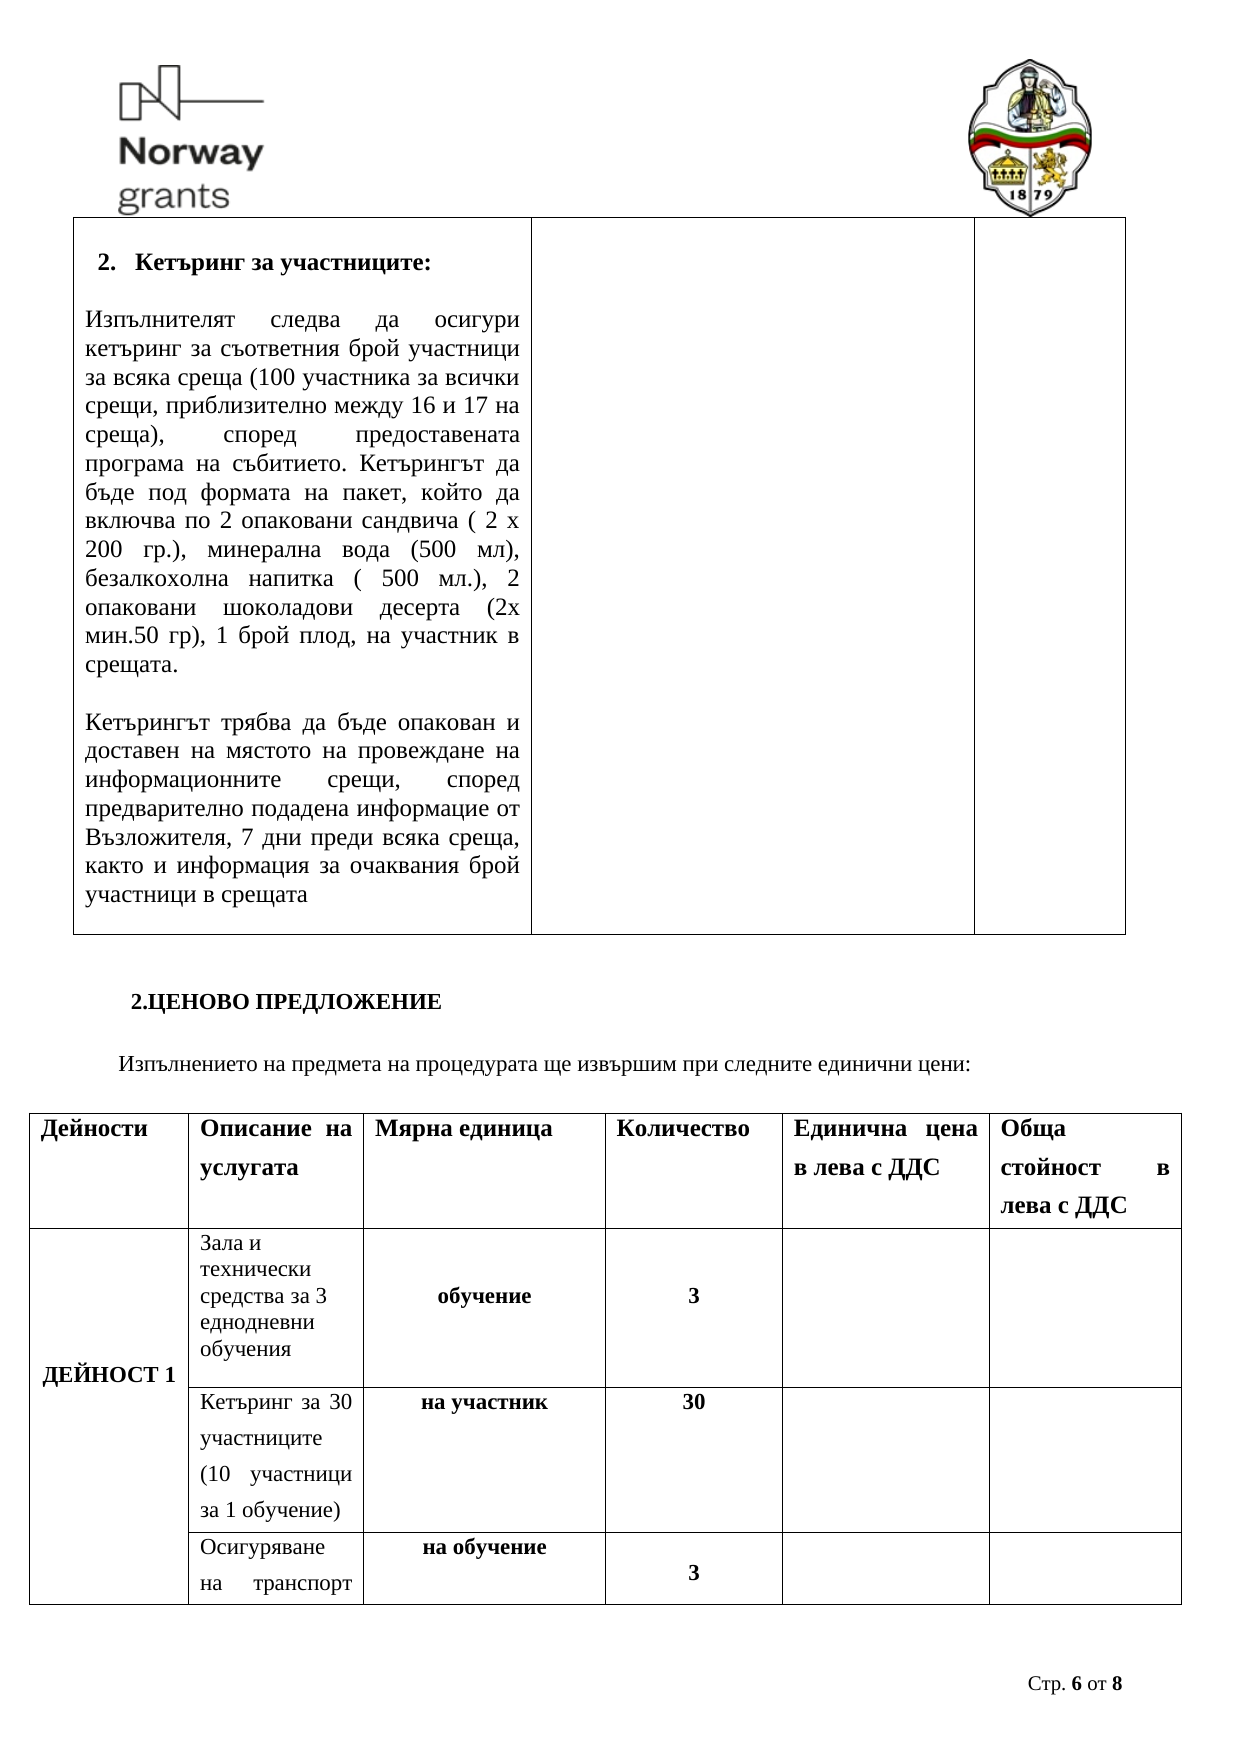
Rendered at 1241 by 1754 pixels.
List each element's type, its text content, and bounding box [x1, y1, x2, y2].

table_cell ДЕЙНОСТ 1 [30, 1229, 188, 1604]
text 2.ЦЕНОВО ПРЕДЛОЖЕНИЕ [131, 988, 1122, 1024]
table_header Обща стойност в лева с ДДС [990, 1114, 1181, 1228]
text Изпълнението на предмета на процедурата ще извършим при следните единични цени: [118, 1050, 1122, 1086]
table_cell на участник [364, 1388, 605, 1532]
picture [118, 65, 265, 217]
table_cell [783, 1388, 989, 1532]
table_header Единична цена в лева с ДДС [783, 1114, 989, 1228]
table_header Количество [606, 1114, 782, 1228]
table_cell 30 [606, 1388, 782, 1532]
table_cell Осигуряване на транспорт за 3 обучения [189, 1533, 363, 1604]
table_cell [783, 1533, 989, 1604]
table_header Описание на услугата [189, 1114, 363, 1228]
table_cell 3 [606, 1533, 782, 1604]
table_cell обучение [364, 1229, 605, 1387]
table_header Мярна единица [364, 1114, 605, 1228]
table_cell [783, 1229, 989, 1387]
table_cell 3 [606, 1229, 782, 1387]
table_cell на обучение [364, 1533, 605, 1604]
table_cell [975, 218, 1125, 934]
table_header Дейности [30, 1114, 188, 1228]
table_cell Кетъринг за 30 участниците (10 участници за 1 обучение) [189, 1388, 363, 1532]
table_cell [990, 1533, 1181, 1604]
table_cell Зала и технически средства за 3 еднодневни обучения [189, 1229, 363, 1387]
picture [968, 59, 1092, 217]
table_cell [532, 218, 974, 934]
table_cell [990, 1229, 1181, 1387]
table_cell [990, 1388, 1181, 1532]
